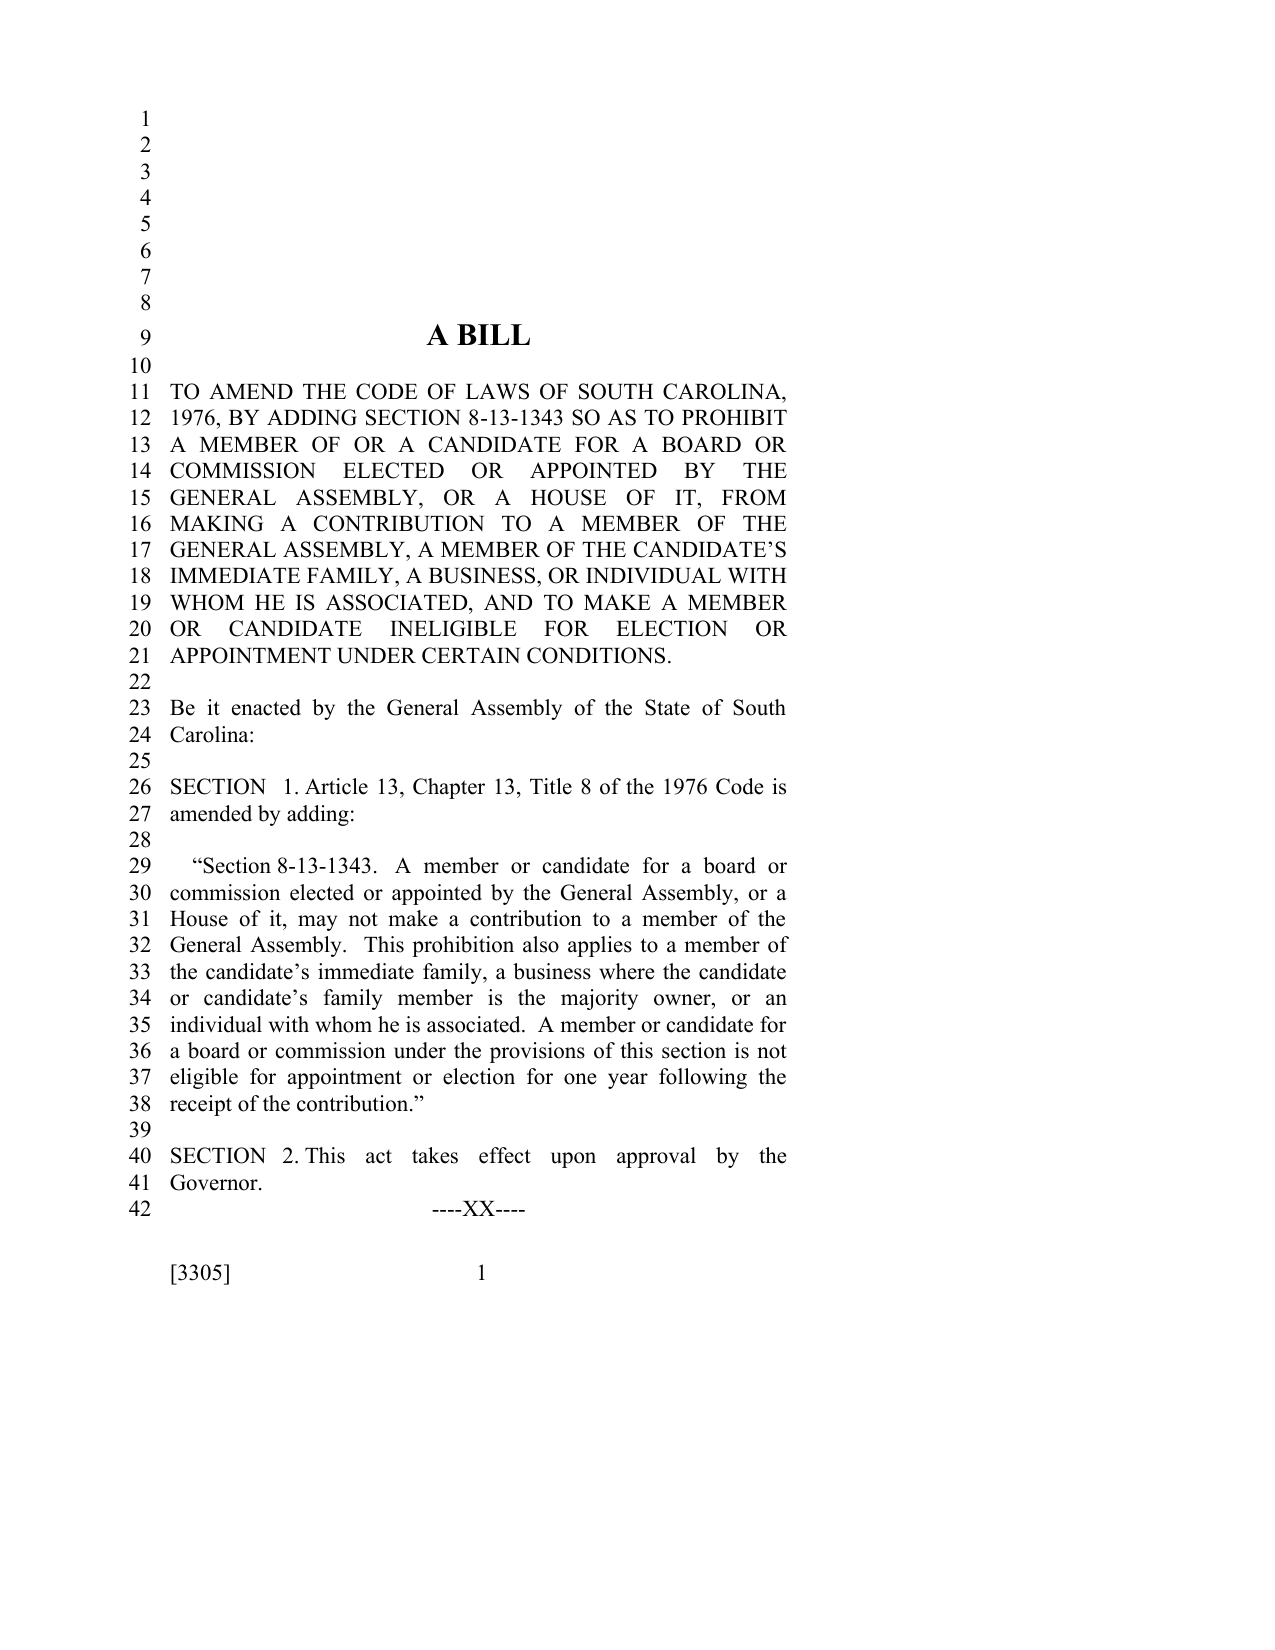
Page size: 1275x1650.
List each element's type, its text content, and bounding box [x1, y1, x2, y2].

text TO AMEND THE CODE OF LAWS OF SOUTH CAROLINA, 1976, BY ADDING SECTION 8-13-1343 SO AS TO PROHIBIT A MEMBER OF OR A CANDIDATE FOR A BOARD OR COMMISSION ELECTED OR APPOINTED BY THE GENERAL ASSEMBLY, OR A HOUSE OF IT, FROM MAKING A CONTRIBUTION TO A MEMBER OF THE GENERAL ASSEMBLY, A MEMBER OF THE CANDIDATE’S IMMEDIATE FAMILY, A BUSINESS, OR INDIVIDUAL WITH WHOM HE IS ASSOCIATED, AND TO MAKE A MEMBER OR CANDIDATE INELIGIBLE FOR ELECTION OR APPOINTMENT UNDER CERTAIN CONDITIONS. [169, 378, 787, 668]
text “Section 8-13-1343. A member or candidate for a board or commission elected or appointed by the General Assembly, or a House of it, may not make a contribution to a member of the General Assembly. This prohibition also applies to a member of the candidate’s immediate family, a business where the candidate or candidate’s family member is the majority owner, or an individual with whom he is associated. A member or candidate for a board or commission under the provisions of this section is not eligible for appointment or election for one year following the receipt of the contribution.” [169, 852, 787, 1116]
text A BILL [169, 316, 787, 352]
text Be it enacted by the General Assembly of the State of South Carolina: [169, 694, 787, 747]
text SECTION 2. This act takes effect upon approval by the Governor. [169, 1142, 787, 1195]
text SECTION 1. Article 13, Chapter 13, Title 8 of the 1976 Code is amended by adding: [169, 773, 787, 826]
text ----XX---- [169, 1195, 787, 1221]
